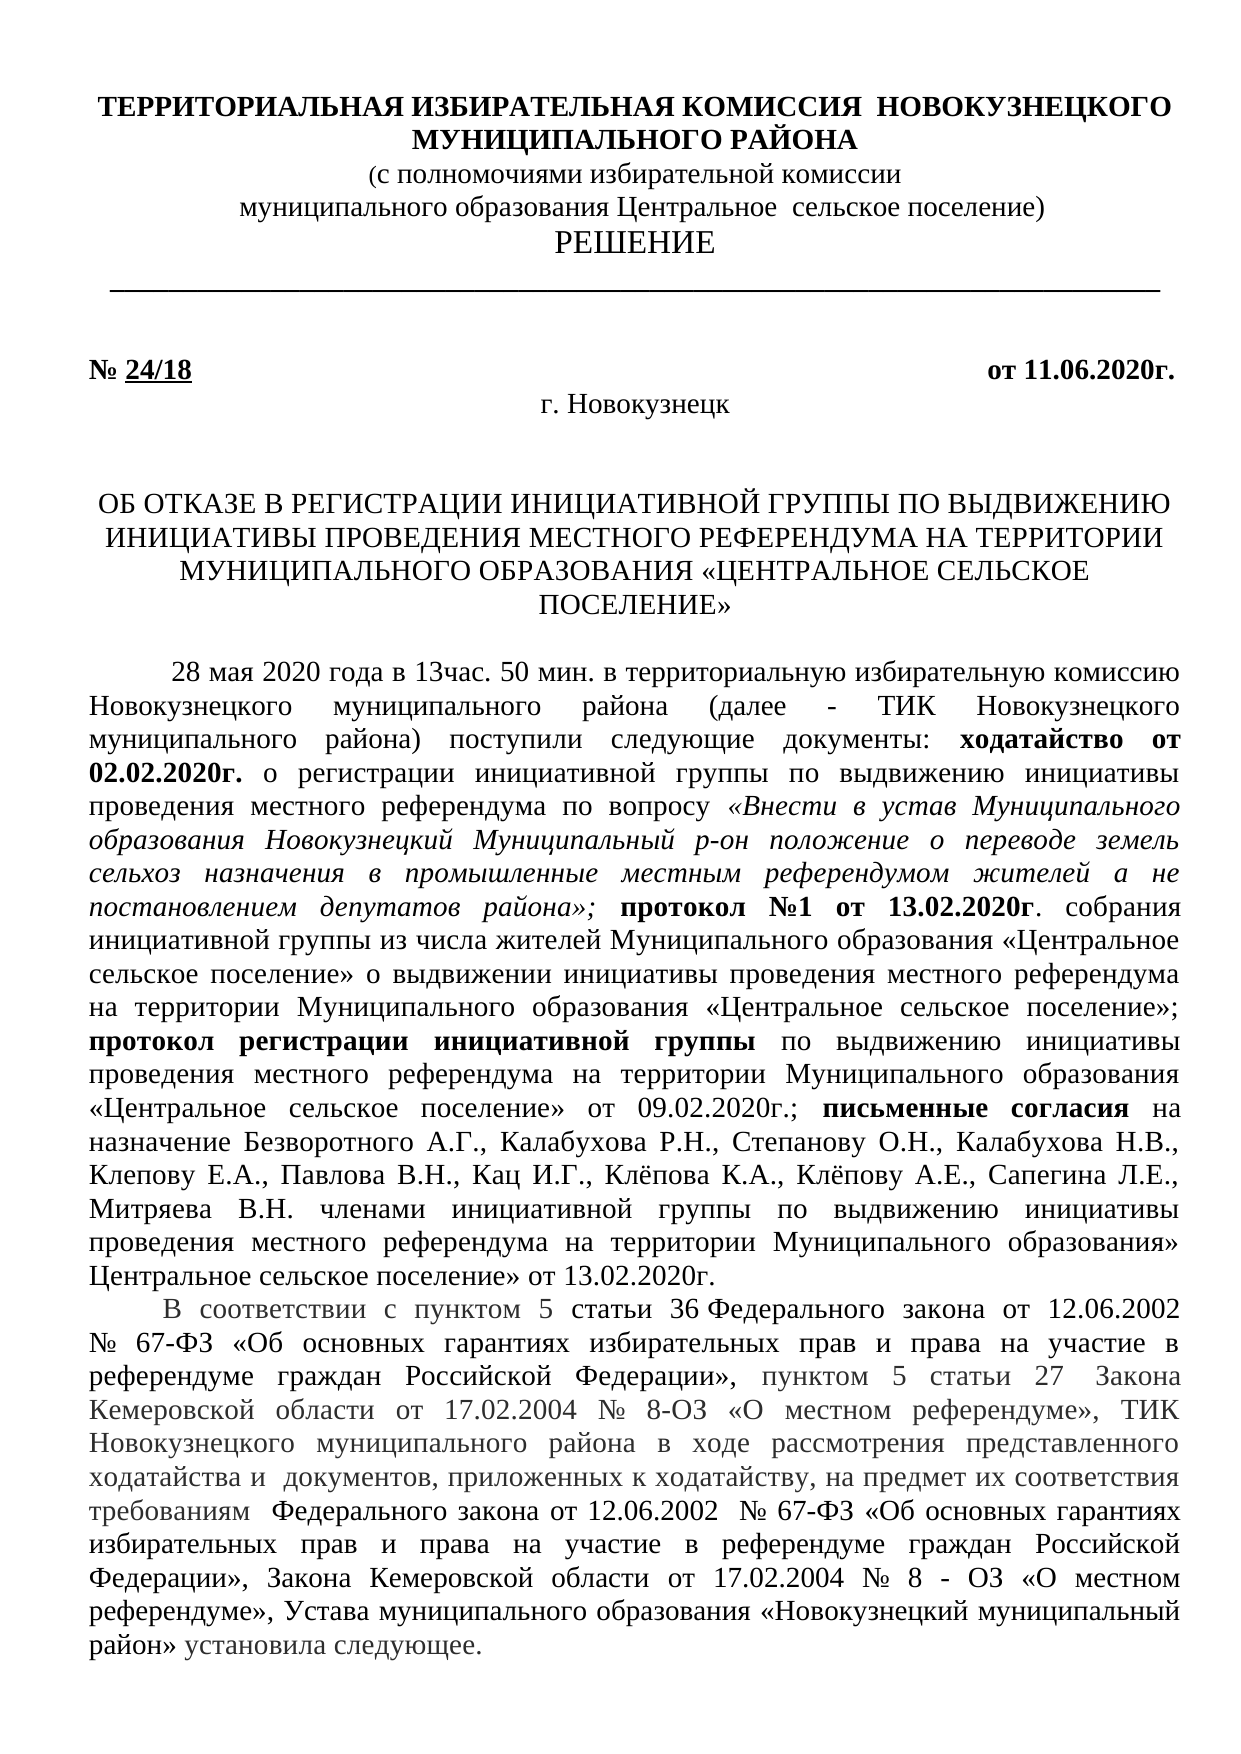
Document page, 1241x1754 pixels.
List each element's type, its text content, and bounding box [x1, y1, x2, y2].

text муниципального образования Центральное сельское поселение) [89, 189, 1181, 223]
text (с полномочиями избирательной комиссии [89, 156, 1181, 189]
text ________________________________________________________________________ [89, 261, 1181, 295]
text ТЕРРИТОРИАЛЬНАЯ ИЗБИРАТЕЛЬНАЯ КОМИССИЯ НОВОКУЗНЕЦКОГО МУНИЦИПАЛЬНОГО РАЙОНА [89, 89, 1181, 156]
text ОБ ОТКАЗЕ В РЕГИСТРАЦИИ ИНИЦИАТИВНОЙ ГРУППЫ ПО ВЫДВИЖЕНИЮ ИНИЦИАТИВЫ ПРОВЕДЕНИЯ МЕСТНОГО РЕФЕРЕНДУМА НА ТЕРРИТОРИИ МУНИЦИПАЛЬНОГО ОБРАЗОВАНИЯ «ЦЕНТРАЛЬНОЕ СЕЛЬСКОЕ ПОСЕЛЕНИЕ» [89, 486, 1181, 621]
text РЕШЕНИЕ [89, 223, 1181, 261]
text В соответствии с пунктом 5 статьи 36 Федерального закона от 12.06.2002 № 67-ФЗ «Об основных гарантиях избирательных прав и права на участие в референдуме граждан Российской Федерации», пунктом 5 статьи 27 Закона Кемеровской области от 17.02.2004 № 8-ОЗ «О местном референдуме», ТИК Новокузнецкого муниципального района в ходе рассмотрения представленного ходатайства и документов, приложенных к ходатайству, на предмет их соответствия требованиям Федерального закона от 12.06.2002 № 67-ФЗ «Об основных гарантиях избирательных прав и права на участие в референдуме граждан Российской Федерации», Закона Кемеровской области от 17.02.2004 № 8 - ОЗ «О местном референдуме», Устава муниципального образования «Новокузнецкий муниципальный район» установила следующее. [89, 1291, 1181, 1660]
text № 24/18 от 11.06.2020г. [89, 352, 1181, 386]
text г. Новокузнецк [89, 386, 1181, 419]
text 28 мая 2020 года в 13час. 50 мин. в территориальную избирательную комиссию Новокузнецкого муниципального района (далее - ТИК Новокузнецкого муниципального района) поступили следующие документы: ходатайство от 02.02.2020г. о регистрации инициативной группы по выдвижению инициативы проведения местного референдума по вопросу «Внести в устав Муниципального образования Новокузнецкий Муниципальный р-он положение о переводе земель сельхоз назначения в промышленные местным референдумом жителей а не постановлением депутатов района»; протокол №1 от 13.02.2020г. собрания инициативной группы из числа жителей Муниципального образования «Центральное сельское поселение» о выдвижении инициативы проведения местного референдума на территории Муниципального образования «Центральное сельское поселение»; протокол регистрации инициативной группы по выдвижению инициативы проведения местного референдума на территории Муниципального образования «Центральное сельское поселение» от 09.02.2020г.; письменные согласия на назначение Безворотного А.Г., Калабухова Р.Н., Степанову О.Н., Калабухова Н.В., Клепову Е.А., Павлова В.Н., Кац И.Г., Клёпова К.А., Клёпову А.Е., Сапегина Л.Е., Митряева В.Н. членами инициативной группы по выдвижению инициативы проведения местного референдума на территории Муниципального образования» Центральное сельское поселение» от 13.02.2020г. [89, 654, 1181, 1291]
